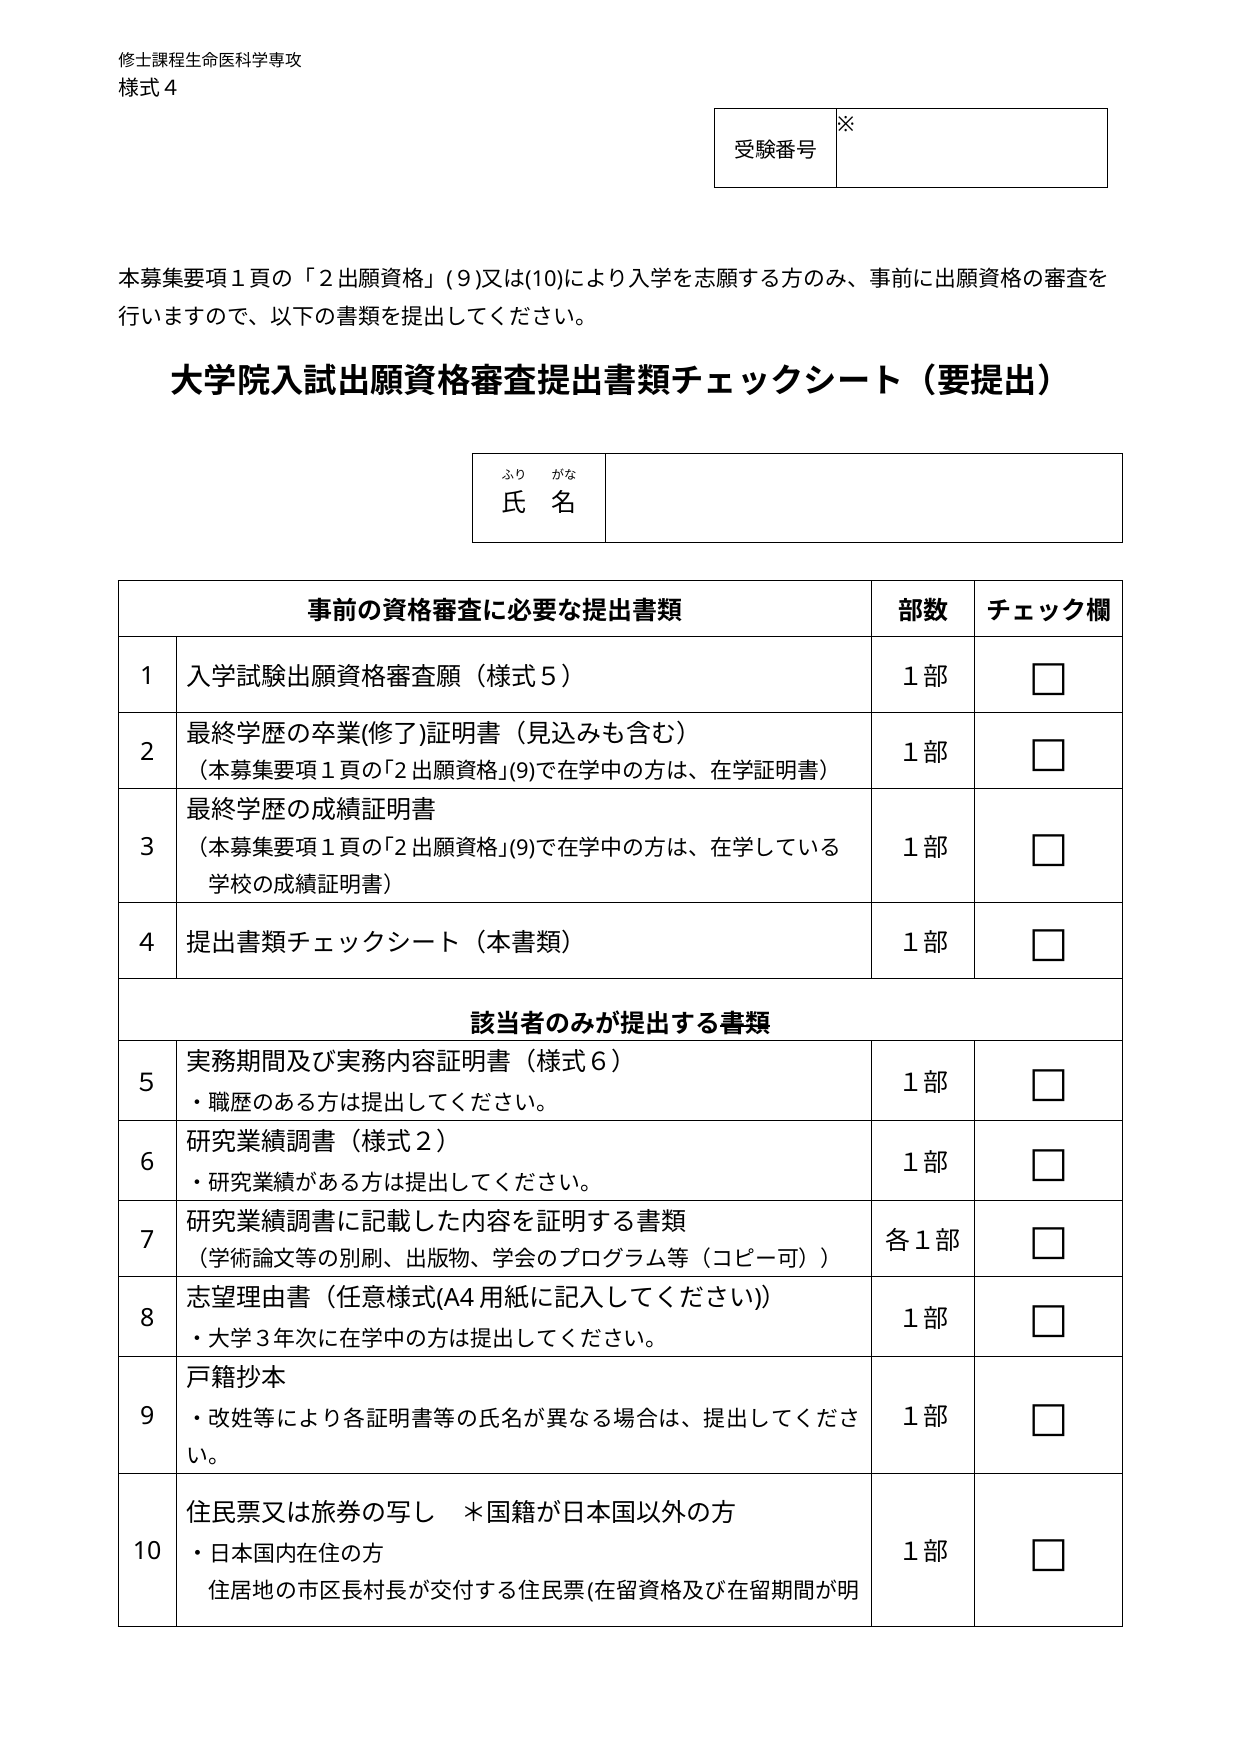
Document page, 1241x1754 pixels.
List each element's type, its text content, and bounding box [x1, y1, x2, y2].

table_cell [177, 1474, 871, 1626]
table_cell 2 [119, 713, 176, 788]
table_cell 研究業績調書（様式２） ・研究業績がある方は提出してください。 [177, 1121, 871, 1200]
table_cell □ [975, 1277, 1122, 1356]
table_cell 7 [119, 1201, 176, 1276]
table_cell 9 [119, 1357, 176, 1473]
table_cell 1 [119, 637, 176, 712]
table_cell １部 [872, 1277, 974, 1356]
table_cell □ [975, 1474, 1122, 1626]
table_header 部数 [872, 581, 974, 636]
table_cell □ [975, 789, 1122, 902]
table_cell □ [975, 637, 1122, 712]
table_cell 6 [119, 1121, 176, 1200]
table_header [606, 454, 1122, 542]
table_cell □ [975, 713, 1122, 788]
table_cell □ [975, 1357, 1122, 1473]
table_cell 10 [119, 1474, 176, 1626]
table_cell ５ [119, 1041, 176, 1120]
table_cell 8 [119, 1277, 176, 1356]
table_cell □ [975, 1041, 1122, 1120]
table_cell ４ [119, 903, 176, 978]
table_header ※ [837, 109, 1107, 187]
table_header 受験番号 [715, 109, 836, 187]
table_cell □ [975, 903, 1122, 978]
table_cell 3 [119, 789, 176, 902]
table_header 事前の資格審査に必要な提出書類 [119, 581, 871, 636]
table_cell □ [975, 1201, 1122, 1276]
text 本募集要項１頁の「２出願資格」(９)又は(10)により入学を志願する方のみ、事前に出願資格の審査を [118, 258, 1122, 296]
table_cell １部 [872, 1474, 974, 1626]
table_cell 入学試験出願資格審査願（様式５） [177, 637, 871, 712]
table_cell １部 [872, 1121, 974, 1200]
table_cell □ [975, 1121, 1122, 1200]
table_cell 研究業績調書に記載した内容を証明する書類 （学術論文等の別刷、出版物、学会のプログラム等（コピー可）） [177, 1201, 871, 1276]
table_cell 該当者のみが提出する書類 [119, 979, 1122, 1040]
table_cell 提出書類チェックシート（本書類） [177, 903, 871, 978]
table_cell 戸籍抄本 ・改姓等により各証明書等の氏名が異なる場合は、提出してください。 [177, 1357, 871, 1473]
text 行いますので、以下の書類を提出してください。 [118, 296, 1122, 333]
table_cell 志望理由書（任意様式(A4用紙に記入してください)） ・大学３年次に在学中の方は提出してください。 [177, 1277, 871, 1356]
table_cell １部 [872, 1357, 974, 1473]
table_cell 各１部 [872, 1201, 974, 1276]
table_header チェック欄 [975, 581, 1122, 636]
table_header [473, 454, 605, 542]
table_cell 最終学歴の卒業(修了)証明書（見込みも含む） （本募集要項１頁の｢2出願資格｣(9)で在学中の方は、在学証明書） [177, 713, 871, 788]
table_cell 実務期間及び実務内容証明書（様式６） ・職歴のある方は提出してください。 [177, 1041, 871, 1120]
table_cell １部 [872, 637, 974, 712]
text 大学院入試出願資格審査提出書類チェックシート（要提出） [118, 341, 1122, 416]
table_cell １部 [872, 789, 974, 902]
table_cell １部 [872, 903, 974, 978]
table_cell １部 [872, 1041, 974, 1120]
table_cell １部 [872, 713, 974, 788]
table_cell 最終学歴の成績証明書 （本募集要項１頁の｢2出願資格｣(9)で在学中の方は、在学している 学校の成績証明書） [177, 789, 871, 902]
